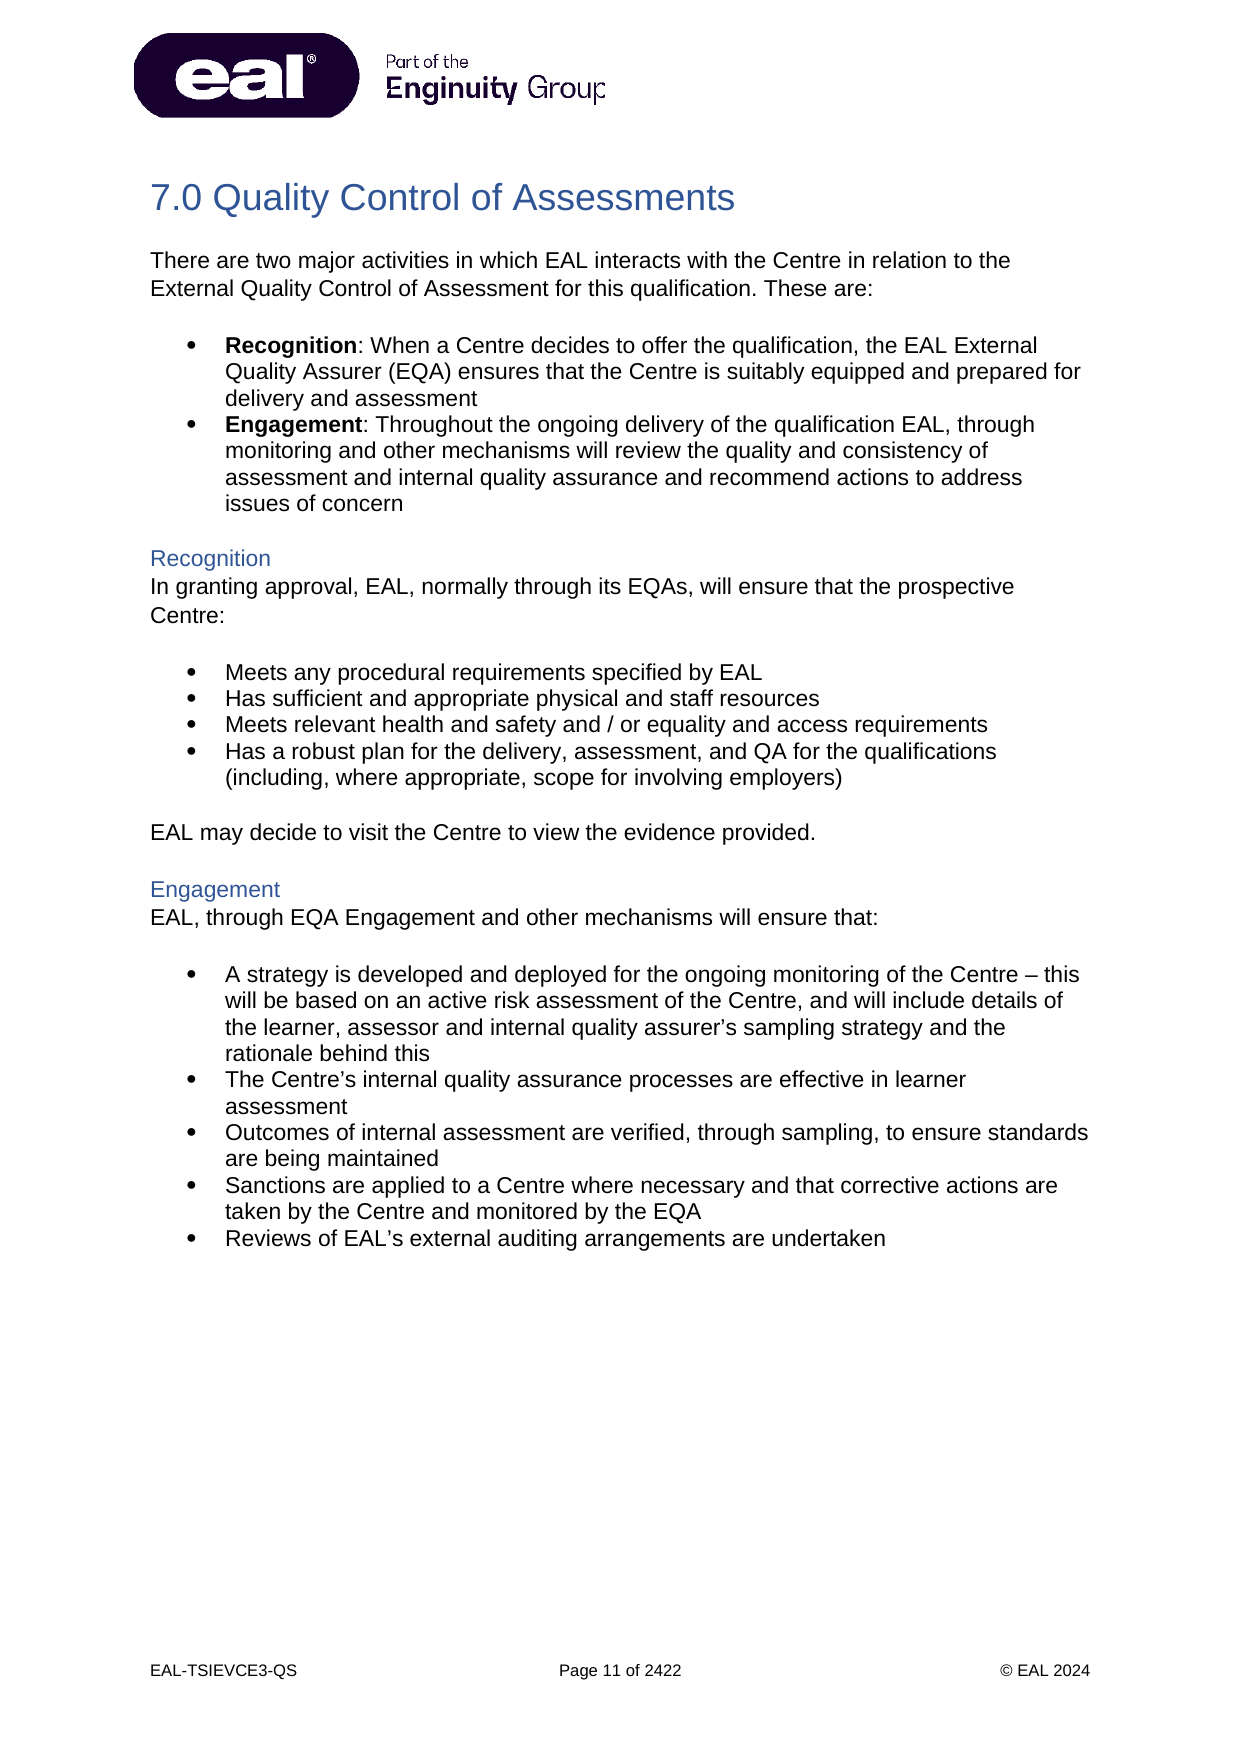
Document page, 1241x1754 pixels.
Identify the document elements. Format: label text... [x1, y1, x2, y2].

text There are two major activities in which EAL interacts with the Centre in relation to the External Quality Control of Assessment for this qualification. These are: [150, 247, 1090, 301]
text Engagement [150, 876, 1090, 902]
list Has a robust plan for the delivery, assessment, and QA for the qualifications (including, where appropriate, scope for involving employers) [187, 738, 1090, 790]
list Meets relevant health and safety and / or equality and access requirements [187, 711, 1090, 738]
list Reviews of EAL’s external auditing arrangements are undertaken [187, 1224, 1090, 1251]
list Engagement: Throughout the ongoing delivery of the qualification EAL, through monitoring and other mechanisms will review the quality and consistency of assessment and internal quality assurance and recommend actions to address issues of concern [187, 411, 1090, 516]
text EAL, through EQA Engagement and other mechanisms will ensure that: [150, 904, 1090, 930]
picture [132, 33, 605, 118]
text EAL may decide to visit the Centre to view the evidence provided. [150, 819, 1090, 845]
list Has sufficient and appropriate physical and staff resources [187, 685, 1090, 711]
list Recognition: When a Centre decides to offer the qualification, the EAL External Quality Assurer (EQA) ensures that the Centre is suitably equipped and prepared for delivery and assessment [187, 332, 1090, 411]
list The Centre’s internal quality assurance processes are effective in learner assessment [187, 1066, 1090, 1119]
subtitle Quality Control of Assessments [150, 175, 1090, 218]
list A strategy is developed and deployed for the ongoing monitoring of the Centre – this will be based on an active risk assessment of the Centre, and will include details of the learner, assessor and internal quality assurer’s sampling strategy and the rationale behind this [187, 961, 1090, 1066]
text Recognition [150, 545, 1090, 571]
list Sanctions are applied to a Centre where necessary and that corrective actions are taken by the Centre and monitored by the EQA [187, 1172, 1090, 1224]
list Outcomes of internal assessment are verified, through sampling, to ensure standards are being maintained [187, 1119, 1090, 1172]
text In granting approval, EAL, normally through its EQAs, will ensure that the prospective Centre: [150, 573, 1090, 628]
list Meets any procedural requirements specified by EAL [187, 658, 1090, 685]
